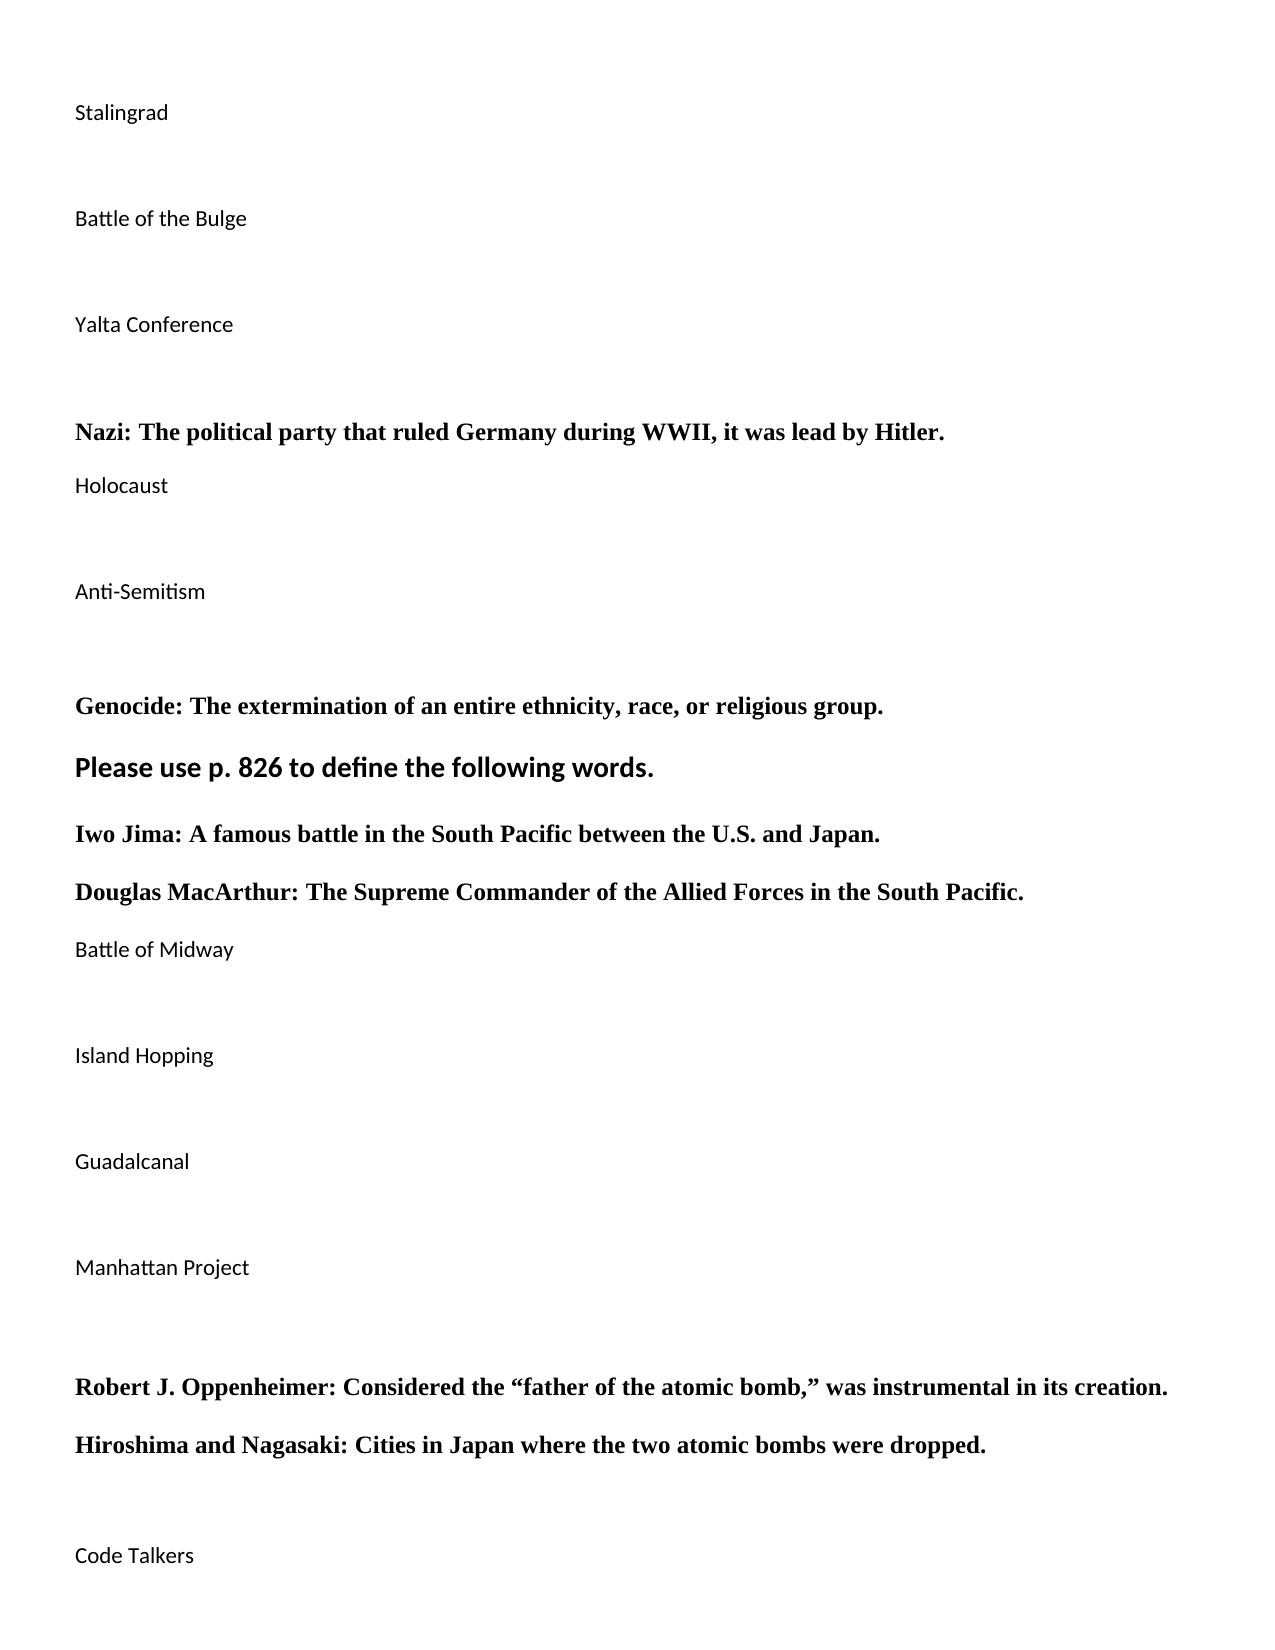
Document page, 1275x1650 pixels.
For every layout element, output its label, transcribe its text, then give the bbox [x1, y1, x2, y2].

text Stalingrad [75, 98, 1200, 126]
text Robert J. Oppenheimer: Considered the “father of the atomic bomb,” was instrumental in its creation. [75, 1372, 1200, 1401]
text Island Hopping [75, 1041, 1200, 1069]
text Battle of the Bulge [75, 204, 1200, 232]
text Nazi: The political party that ruled Germany during WWII, it was lead by Hitler. [75, 417, 1200, 446]
text Hiroshima and Nagasaki: Cities in Japan where the two atomic bombs were dropped. [75, 1430, 1200, 1459]
text Douglas MacArthur: The Supreme Commander of the Allied Forces in the South Pacific. [75, 877, 1200, 906]
text Manhattan Project [75, 1253, 1200, 1281]
text Please use p. 826 to define the following words. [75, 749, 1200, 785]
text Yalta Conference [75, 310, 1200, 338]
text Holocaust [75, 471, 1200, 499]
text Battle of Midway [75, 935, 1200, 963]
text Genocide: The extermination of an entire ethnicity, race, or religious group. [75, 691, 1200, 720]
text Guadalcanal [75, 1147, 1200, 1175]
text Anti-Semitism [75, 577, 1200, 605]
text Iwo Jima: A famous battle in the South Pacific between the U.S. and Japan. [75, 819, 1200, 848]
text Code Talkers [75, 1541, 1200, 1569]
